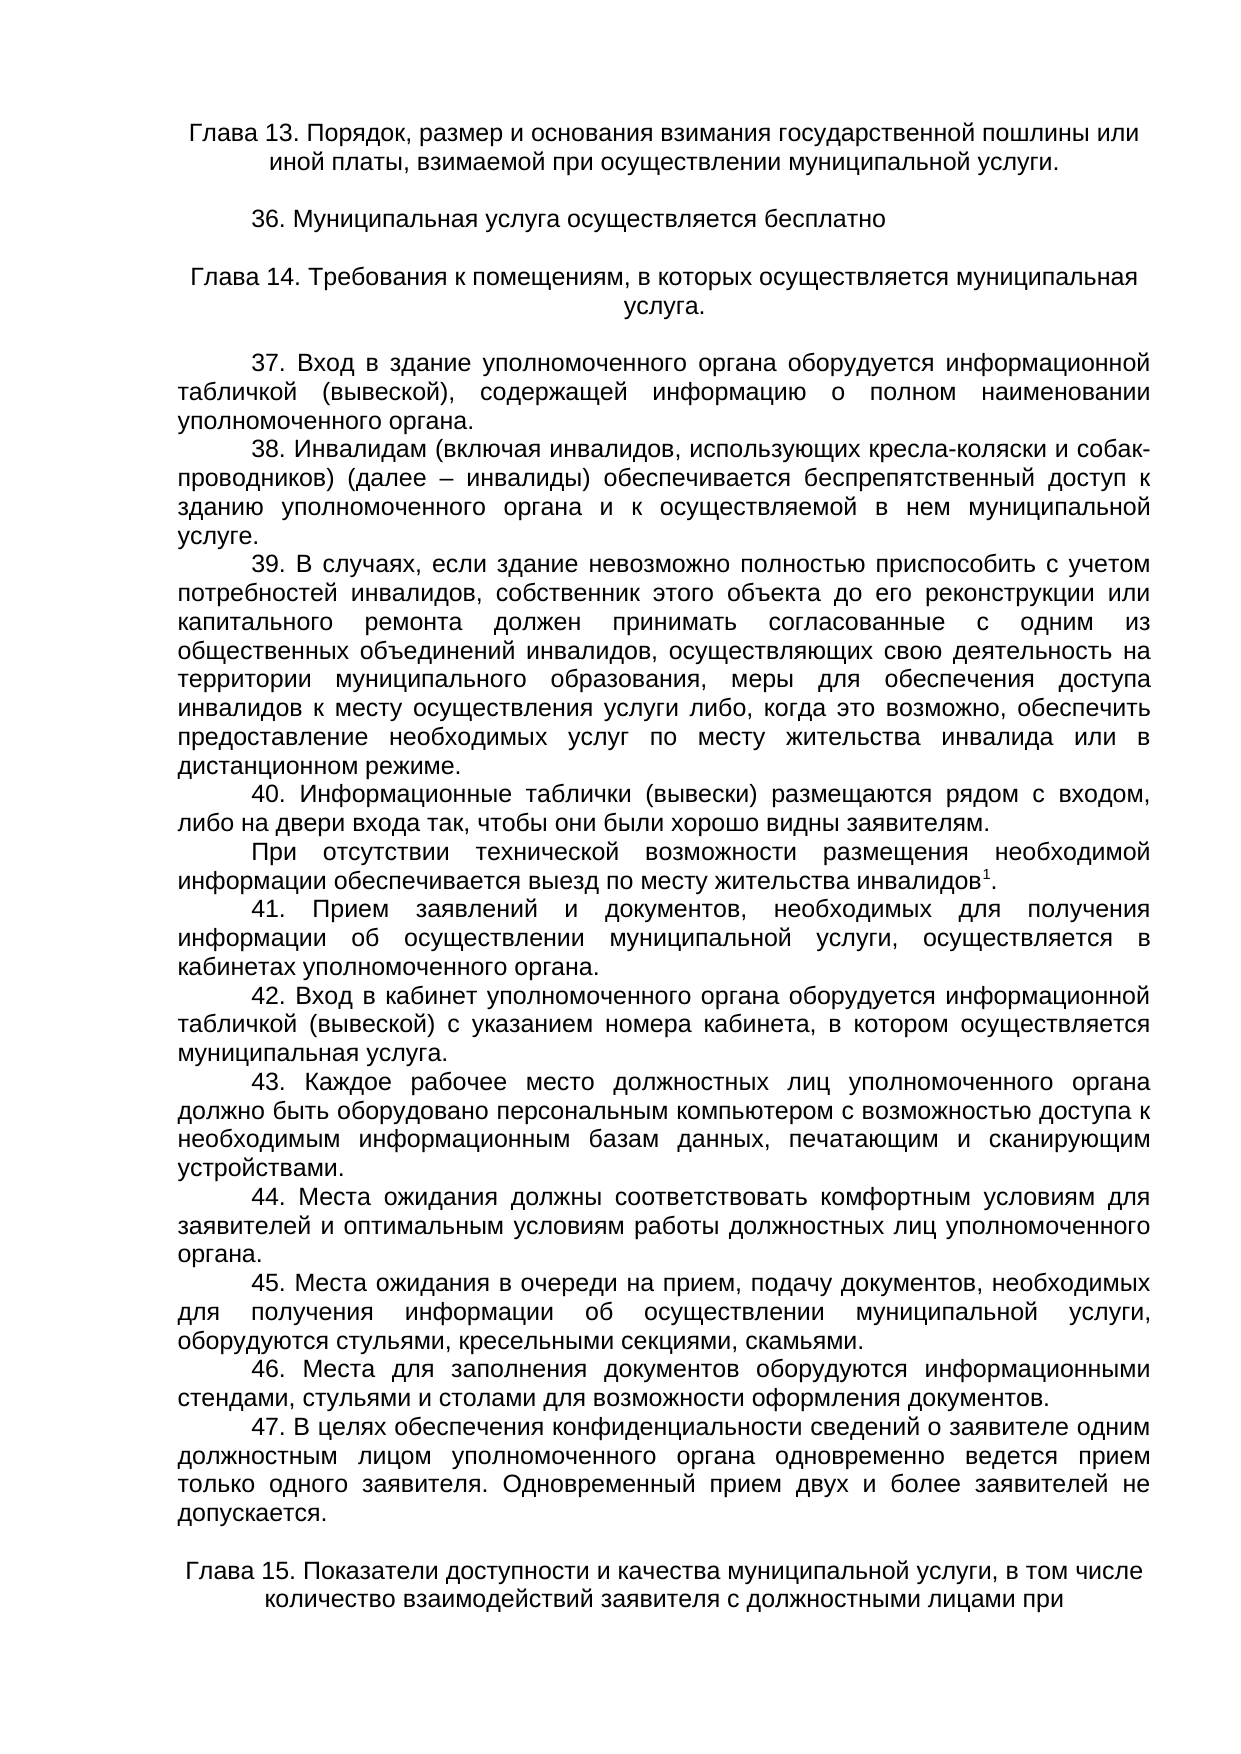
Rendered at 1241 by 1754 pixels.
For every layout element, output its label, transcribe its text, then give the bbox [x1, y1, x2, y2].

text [177, 1556, 1152, 1613]
text 36. Муниципальная услуга осуществляется бесплатно [177, 204, 1152, 233]
text Глава 13. Порядок, размер и основания взимания государственной пошлины или иной платы, взимаемой при осуществлении муниципальной услуги. [177, 118, 1152, 176]
text 45. Места ожидания в очереди на прием, подачу документов, необходимых для получения информации об осуществлении муниципальной услуги, оборудуются стульями, кресельными секциями, скамьями. [177, 1268, 1152, 1354]
text При отсутствии технической возможности размещения необходимой информации обеспечивается выезд по месту жительства инвалидов1. [177, 837, 1152, 894]
text 37. Вход в здание уполномоченного органа оборудуется информационной табличкой (вывеской), содержащей информацию о полном наименовании уполномоченного органа. [177, 348, 1152, 434]
text 44. Места ожидания должны соответствовать комфортным условиям для заявителей и оптимальным условиям работы должностных лиц уполномоченного органа. [177, 1182, 1152, 1268]
text 42. Вход в кабинет уполномоченного органа оборудуется информационной табличкой (вывеской) с указанием номера кабинета, в котором осуществляется муниципальная услуга. [177, 981, 1152, 1067]
text 46. Места для заполнения документов оборудуются информационными стендами, стульями и столами для возможности оформления документов. [177, 1354, 1152, 1412]
text 41. Прием заявлений и документов, необходимых для получения информации об осуществлении муниципальной услуги, осуществляется в кабинетах уполномоченного органа. [177, 894, 1152, 981]
text 43. Каждое рабочее место должностных лиц уполномоченного органа должно быть оборудовано персональным компьютером с возможностью доступа к необходимым информационным базам данных, печатающим и сканирующим устройствами. [177, 1067, 1152, 1182]
text 40. Информационные таблички (вывески) размещаются рядом с входом, либо на двери входа так, чтобы они были хорошо видны заявителям. [177, 779, 1152, 837]
text 38. Инвалидам (включая инвалидов, использующих кресла-коляски и собак-проводников) (далее – инвалиды) обеспечивается беспрепятственный доступ к зданию уполномоченного органа и к осуществляемой в нем муниципальной услуге. [177, 434, 1152, 549]
text 47. В целях обеспечения конфиденциальности сведений о заявителе одним должностным лицом уполномоченного органа одновременно ведется прием только одного заявителя. Одновременный прием двух и более заявителей не допускается. [177, 1412, 1152, 1527]
text Глава 14. Требования к помещениям, в которых осуществляется муниципальная услуга. [177, 262, 1152, 319]
text 39. В случаях, если здание невозможно полностью приспособить с учетом потребностей инвалидов, собственник этого объекта до его реконструкции или капитального ремонта должен принимать согласованные с одним из общественных объединений инвалидов, осуществляющих свою деятельность на территории муниципального образования, меры для обеспечения доступа инвалидов к месту осуществления услуги либо, когда это возможно, обеспечить предоставление необходимых услуг по месту жительства инвалида или в дистанционном режиме. [177, 549, 1152, 779]
